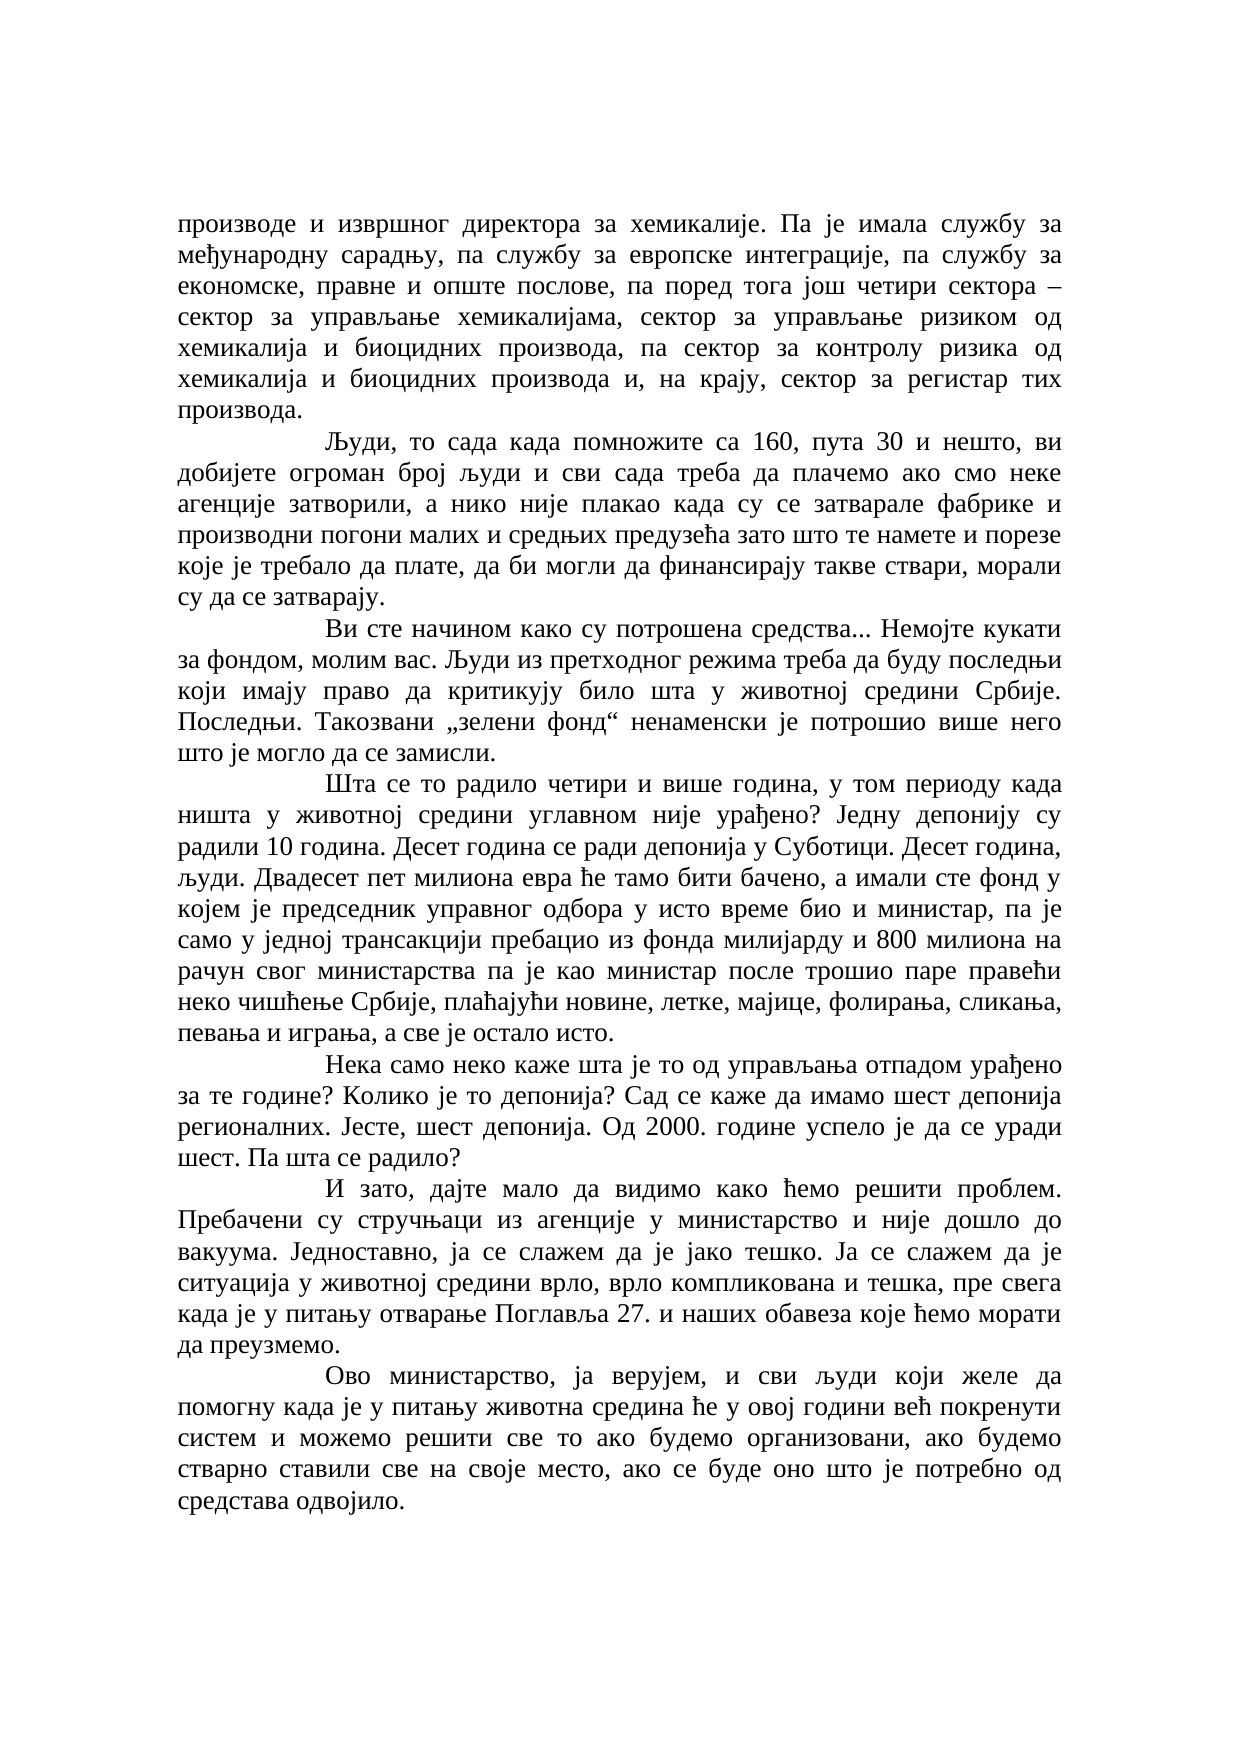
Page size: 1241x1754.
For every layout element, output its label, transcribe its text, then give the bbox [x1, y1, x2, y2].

text Ви сте начином како су потрошена средства... Немојте кукати за фондом, молим вас. Људи из претходног режима треба да буду последњи који имају право да критикују било шта у животној средини Србије. Последњи. Такозвани „зелени фонд“ ненаменски је потрошио више него што је могло да се замисли. [177, 612, 1063, 767]
text И зато, дајте мало да видимо како ћемо решити проблем. Пребачени су стручњаци из агенције у министарство и није дошло до вакуума. Једноставно, ја се слажем да је јако тешко. Ја се слажем да је ситуација у животној средини врло, врло компликована и тешка, пре свега када је у питању отварање Поглавља 27. и наших обавеза које ћемо морати да преузмемо. [177, 1172, 1063, 1359]
text Ово министарство, ја верујем, и сви људи који желе да помогну када је у питању животна средина ће у овој години већ покренути систем и можемо решити све то ако будемо организовани, ако будемо стварно ставили све на своје место, ако се буде оно што је потребно од средстава одвојило. [177, 1359, 1063, 1515]
text Шта се то радило четири и више година, у том периоду када ништа у животној средини углавном није урађено? Једну депонију су радили 10 година. Десет година се ради депонија у Суботици. Десет година, људи. Двадесет пет милиона евра ће тамо бити бачено, а имали сте фонд у којем је председник управног одбора у исто време био и министар, па је само у једној трансакцији пребацио из фонда милијарду и 800 милиона на рачун свог министарства па је као министар после трошио паре правећи неко чишћење Србије, плаћајући новине, летке, мајице, фолирања, сликања, певања и играња, а све је остало исто. [177, 767, 1063, 1048]
text Људи, то сада када помножите са 160, пута 30 и нешто, ви добијете огроман број људи и сви сада треба да плачемо ако смо неке агенције затворили, а нико није плакао када су се затварале фабрике и производни погони малих и средњих предузећа зато што те намете и порезе које је требало да плате, да би могли да финансирају такве ствари, морали су да се затварају. [177, 425, 1063, 612]
text Нека само неко каже шта је то од управљања отпадом урађено за те године? Колико је то депонија? Сад се каже да имамо шест депонија регионалних. Јесте, шест депонија. Од 2000. године успело је да се уради шест. Па шта се радило? [177, 1048, 1063, 1172]
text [177, 207, 1063, 425]
